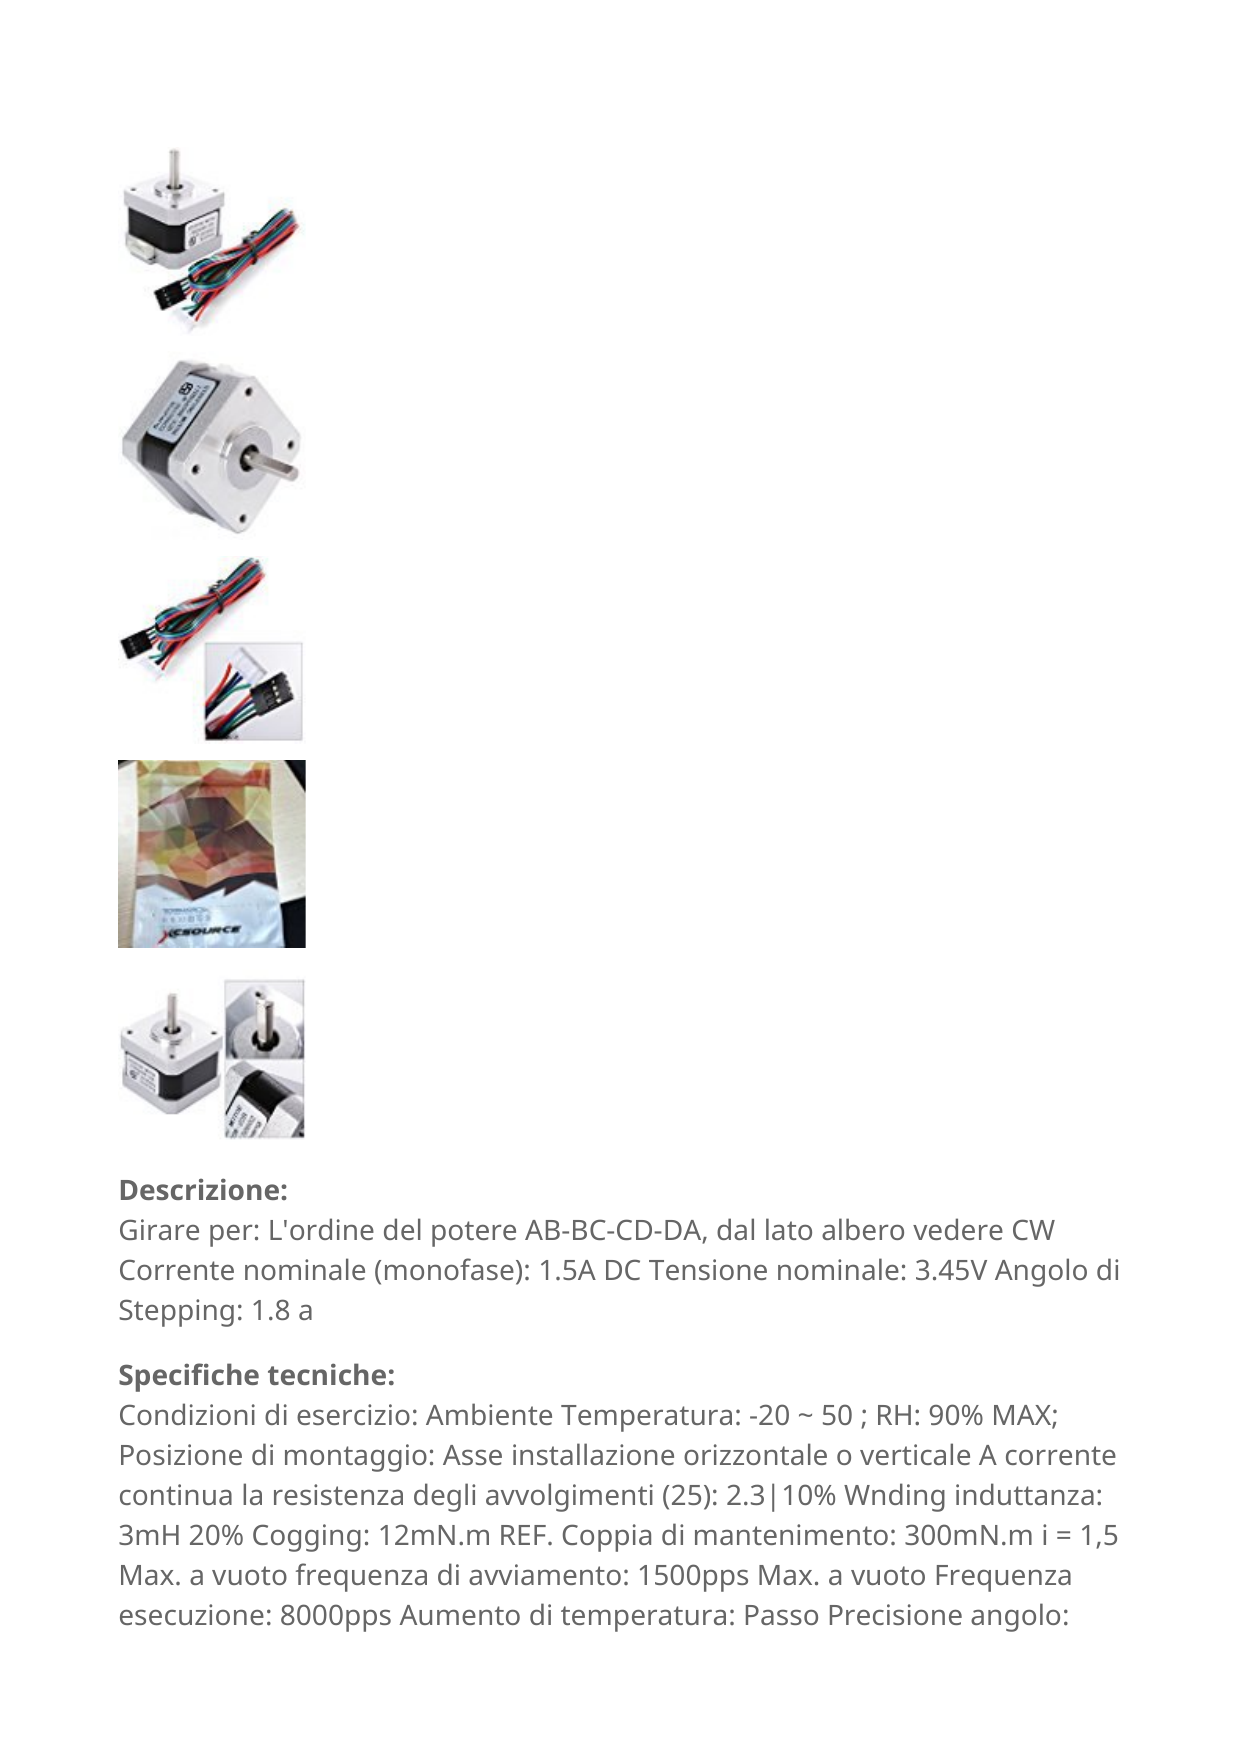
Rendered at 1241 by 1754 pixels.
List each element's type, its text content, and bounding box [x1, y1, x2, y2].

picture [118, 760, 306, 948]
text Descrizione: [118, 1168, 1122, 1208]
picture [118, 556, 306, 744]
picture [118, 147, 306, 336]
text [118, 1393, 1122, 1633]
text Specifiche tecniche: [118, 1353, 1122, 1393]
text Girare per: L'ordine del potere AB-BC-CD-DA, dal lato albero vedere CW Corrente nominale (monofase): 1.5A DC Tensione nominale: 3.45V Angolo di Stepping: 1.8 a [118, 1208, 1122, 1328]
picture [118, 351, 306, 540]
picture [118, 964, 306, 1152]
